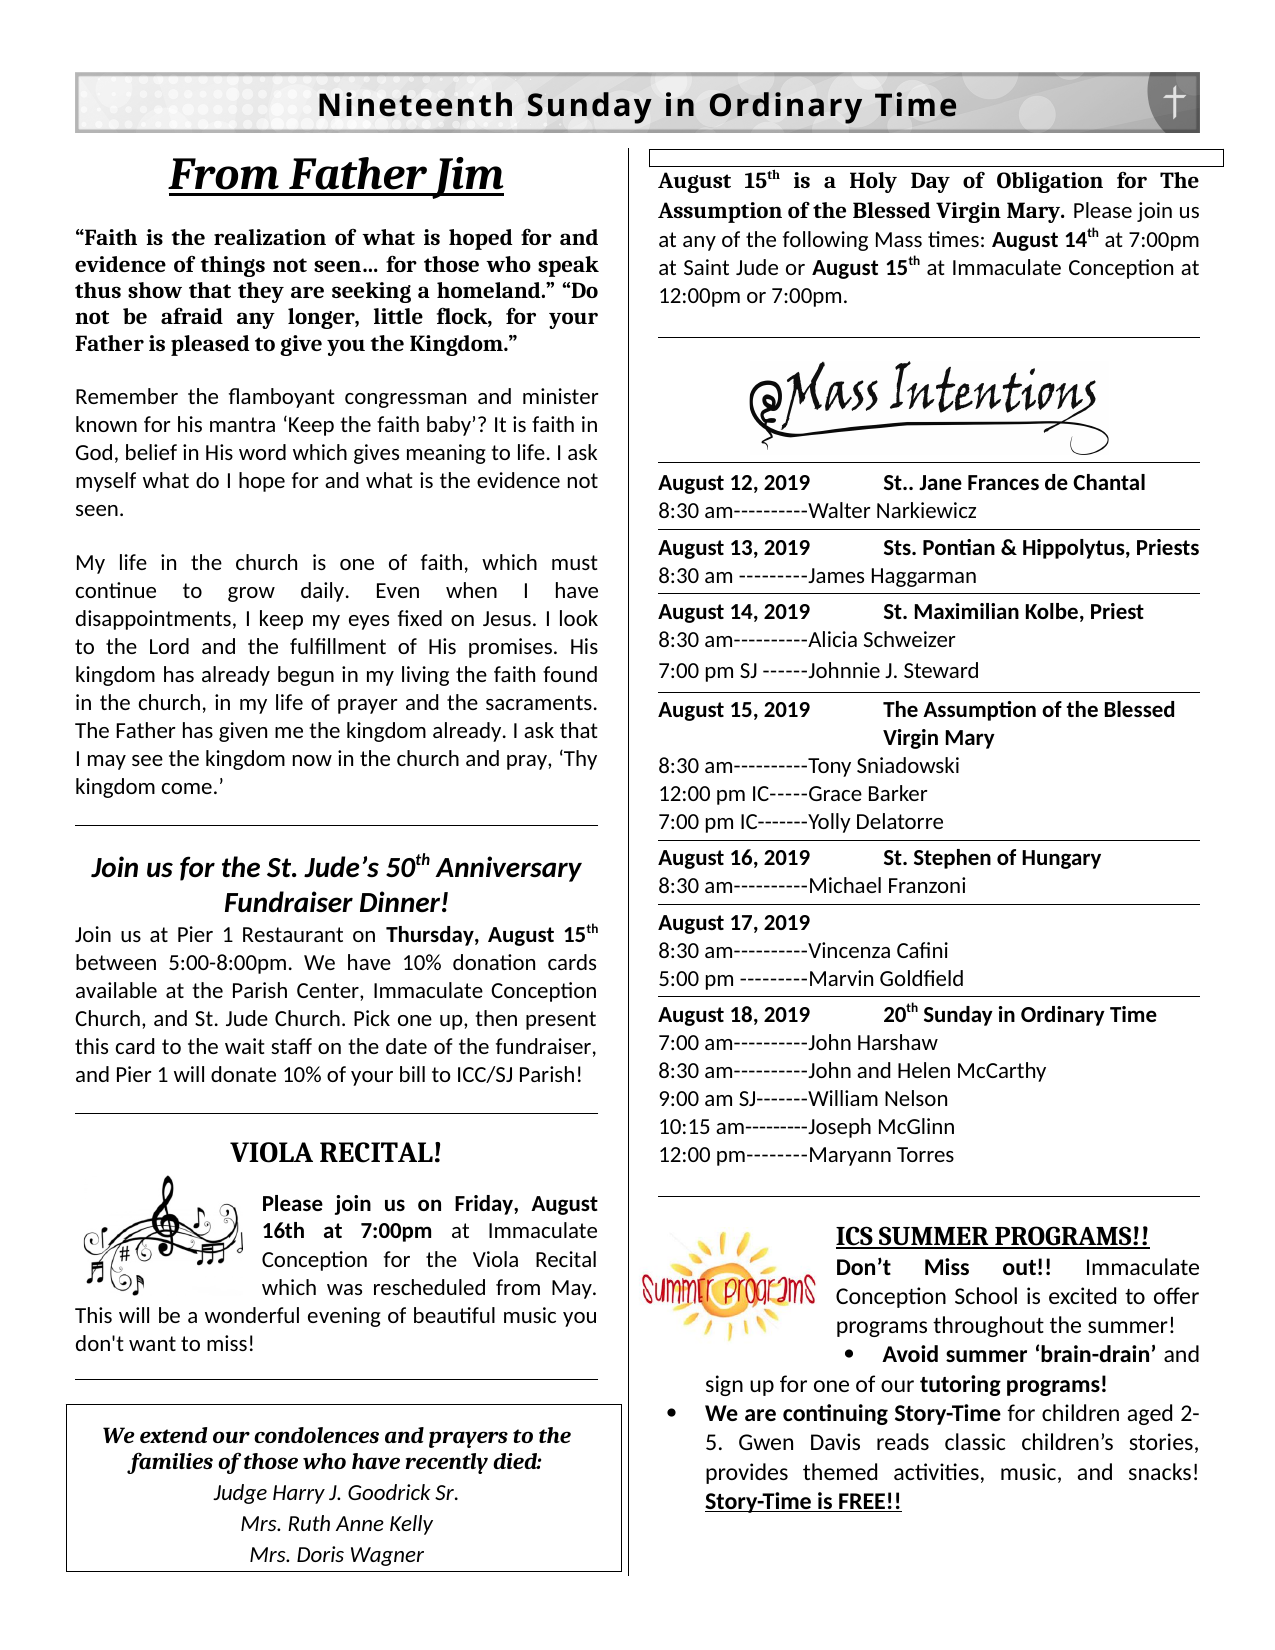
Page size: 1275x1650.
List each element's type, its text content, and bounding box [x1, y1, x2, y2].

picture [75, 72, 1200, 133]
text 8:30 am Tony Sniadowski [658, 751, 1200, 779]
text 8:30 am James Haggarman [658, 561, 1200, 589]
text We extend our condolences and prayers to the families of those who have recently died: [67, 1419, 621, 1475]
text 8:30 am Vincenza Cafini [658, 936, 1200, 964]
list We are continuing Story-Time for children aged 2-5. Gwen Davis reads classic children’s stories, provides themed activities, music, and snacks! Story-Time is FREE!! [667, 1398, 1200, 1515]
text 7:00 am John Harshaw [658, 1028, 1200, 1056]
list Avoid summer ‘brain-drain’ and sign up for one of our tutoring programs! [667, 1339, 1200, 1398]
text Judge Harry J. Goodrick Sr. [67, 1475, 621, 1506]
text Remember the flamboyant congressman and minister known for his mantra ‘Keep the faith baby’? It is faith in God, belief in His word which gives meaning to life. I ask myself what do I hope for and what is the evidence not seen. [75, 382, 599, 522]
text 10:15 am Joseph McGlinn [658, 1112, 1200, 1140]
text August 15, 2019 The Assumption of the Blessed Virgin Mary [658, 695, 1200, 751]
text August 17, 2019 [658, 908, 1200, 936]
text Don’t Miss out!! Immaculate Conception School is excited to offer programs throughout the summer! [817, 1252, 1200, 1339]
text 8:30 am Alicia Schweizer [658, 625, 1200, 656]
picture [749, 361, 1109, 455]
text 8:30 am Michael Franzoni [658, 872, 1200, 899]
text Viola recital! [75, 1136, 598, 1169]
text August 15th is a Holy Day of Obligation for The Assumption of the Blessed Virgin Mary. Please join us at any of the following Mass times: August 14th at 7:00pm at Saint Jude or August 15th at Immaculate Conception at 12:00pm or 7:00pm. [658, 167, 1200, 309]
text August 12, 2019 St.. Jane Frances de Chantal [658, 468, 1200, 497]
text August 18, 2019 20th Sunday in Ordinary Time [658, 1000, 1200, 1028]
text Please join us on Friday, August 16th at 7:00pm at Immaculate Conception for the Viola Recital which was rescheduled from May. This will be a wonderful evening of beautiful music you don't want to miss! [75, 1189, 598, 1357]
text 8:30 am John and Helen McCarthy [658, 1056, 1200, 1084]
text 7:00 pm IC Yolly Delatorre [658, 807, 1200, 835]
text 9:00 am SJ William Nelson [658, 1084, 1200, 1112]
text “Faith is the realization of what is hoped for and evidence of things not seen… for those who speak thus show that they are seeking a homeland.” “Do not be afraid any longer, little flock, for your Father is pleased to give you the Kingdom.” [75, 225, 599, 357]
text Join us for the St. Jude’s 50th Anniversary Fundraiser Dinner! [75, 849, 598, 920]
picture [638, 1227, 817, 1347]
text Mrs. Doris Wagner [67, 1537, 621, 1571]
text August 16, 2019 St. Stephen of Hungary [658, 843, 1200, 872]
picture [83, 1175, 243, 1295]
text From Father Jim [75, 148, 598, 201]
text 8:30 am Walter Narkiewicz [658, 497, 1200, 524]
text Mrs. Ruth Anne Kelly [67, 1506, 621, 1537]
text Join us at Pier 1 Restaurant on Thursday, August 15th between 5:00-8:00pm. We have 10% donation cards available at the Parish Center, Immaculate Conception Church, and St. Jude Church. Pick one up, then present this card to the wait staff on the date of the fundraiser, and Pier 1 will donate 10% of your bill to ICC/SJ Parish! [75, 920, 598, 1088]
text My life in the church is one of faith, which must continue to grow daily. Even when I have disappointments, I keep my eyes fixed on Jesus. I look to the Lord and the fulfillment of His promises. His kingdom has already begun in my living the faith found in the church, in my life of prayer and the sacraments. The Father has given me the kingdom already. I ask that I may see the kingdom now in the church and pray, ‘Thy kingdom come.’ [75, 548, 599, 800]
text 12:00 pm Maryann Torres [658, 1140, 1200, 1168]
text 5:00 pm Marvin Goldfield [658, 964, 1200, 992]
text August 14, 2019 St. Maximilian Kolbe, Priest [658, 597, 1200, 625]
text August 13, 2019 Sts. Pontian & Hippolytus, Priests [658, 533, 1200, 561]
text 12:00 pm IC Grace Barker [658, 779, 1200, 807]
text ICS SUMMER PROGRAMS!! [658, 1221, 1200, 1252]
text 7:00 pm SJ Johnnie J. Steward [658, 656, 1200, 687]
